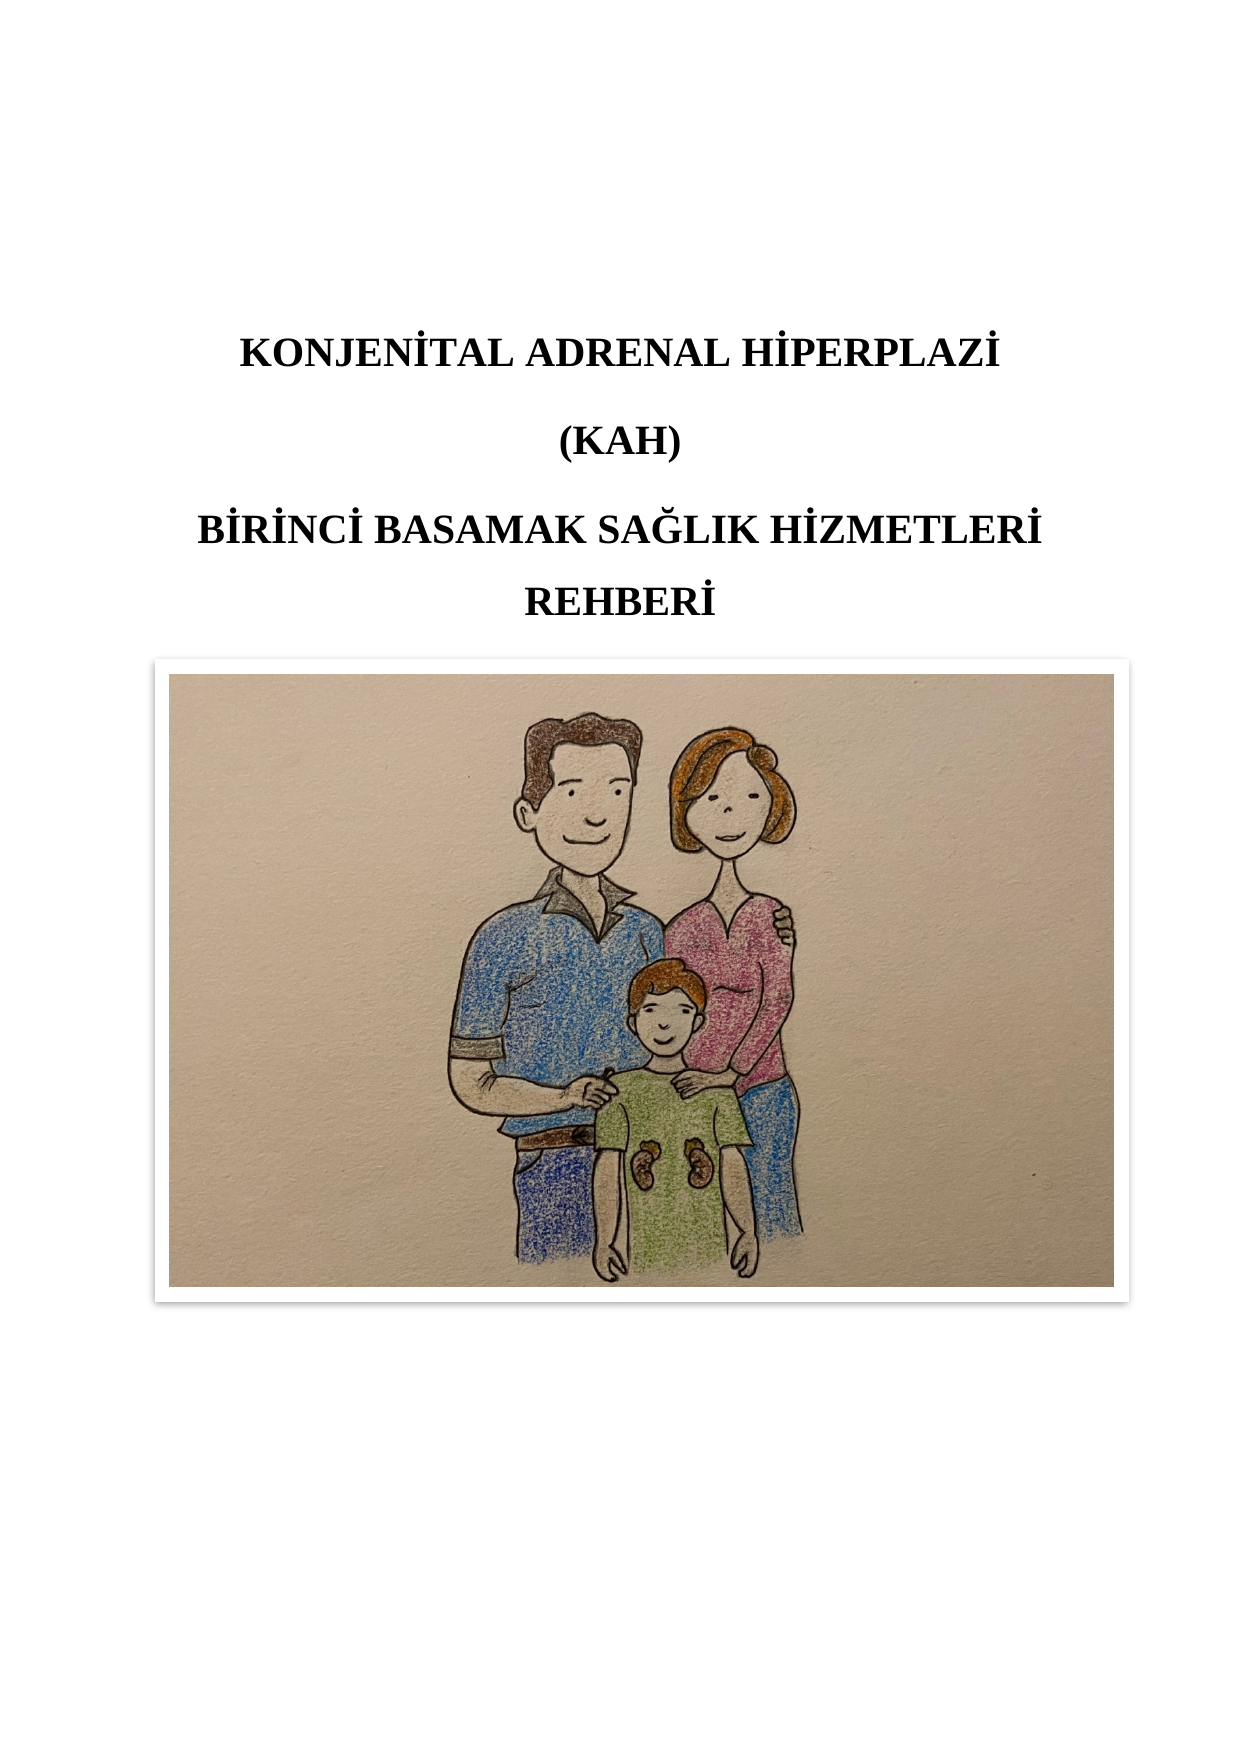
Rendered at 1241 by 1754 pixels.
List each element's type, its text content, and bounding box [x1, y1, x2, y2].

text (KAH) [148, 416, 1093, 463]
text KONJENİTAL ADRENAL HİPERPLAZİ [148, 327, 1093, 375]
picture [169, 674, 1114, 1287]
text BİRİNCİ BASAMAK SAĞLIK HİZMETLERİ REHBERİ [148, 504, 1093, 624]
